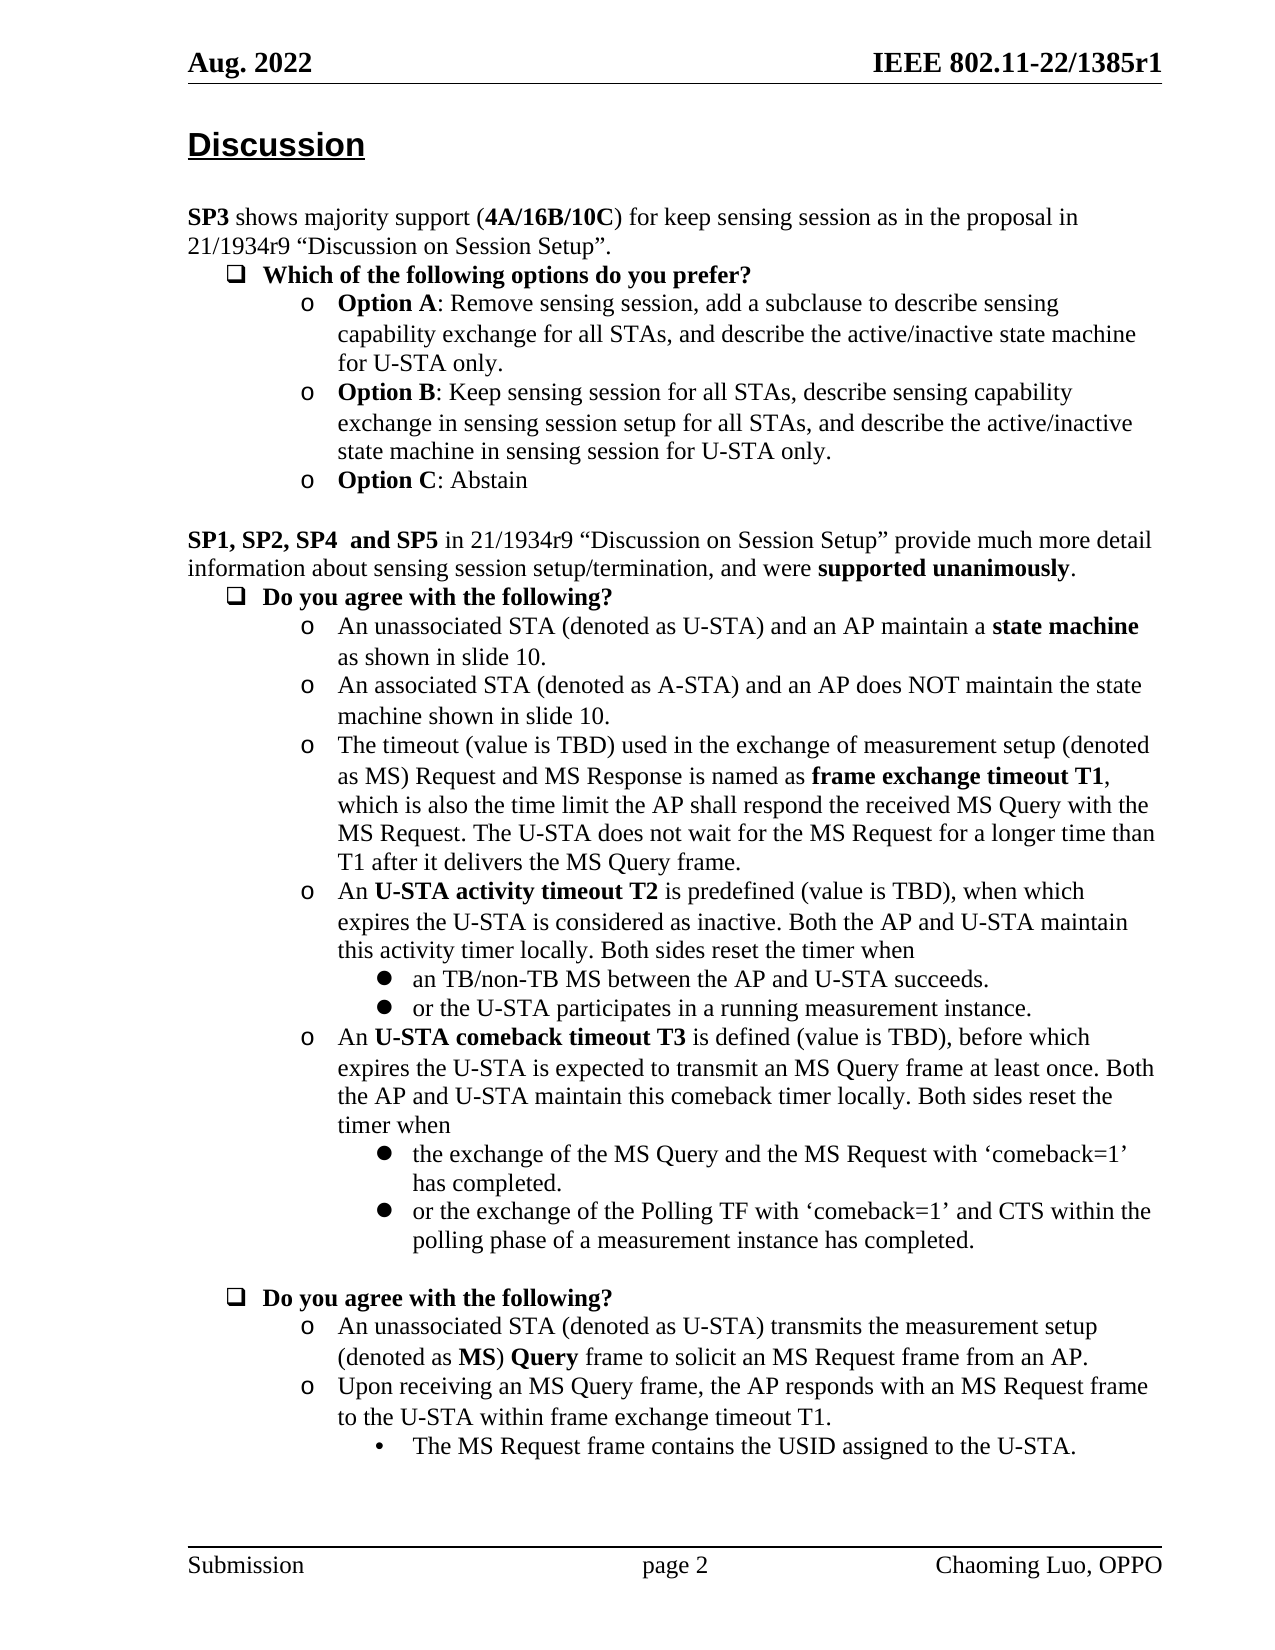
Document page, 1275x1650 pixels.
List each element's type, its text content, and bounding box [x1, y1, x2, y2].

list The MS Request frame contains the USID assigned to the U-STA. [375, 1431, 1162, 1459]
list Upon receiving an MS Query frame, the AP responds with an MS Request frame to the U-STA within frame exchange timeout T1. [300, 1371, 1162, 1431]
list An unassociated STA (denoted as U-STA) and an AP maintain a state machine as shown in slide 10. [300, 611, 1162, 671]
list or the exchange of the Polling TF with ‘comeback=1’ and CTS within the polling phase of a measurement instance has completed. [375, 1196, 1162, 1254]
list Do you agree with the following? [225, 582, 1162, 611]
list the exchange of the MS Query and the MS Request with ‘comeback=1’ has completed. [375, 1139, 1162, 1196]
text SP3 shows majority support (4A/16B/10C) for keep sensing session as in the proposal in 21/1934r9 “Discussion on Session Setup”. [187, 202, 1162, 260]
list Option C: Abstain [300, 465, 1162, 496]
list Option B: Keep sensing session for all STAs, describe sensing capability exchange in sensing session setup for all STAs, and describe the active/inactive state machine in sensing session for U-STA only. [300, 377, 1162, 465]
list An unassociated STA (denoted as U-STA) transmits the measurement setup (denoted as MS) Query frame to solicit an MS Request frame from an AP. [300, 1311, 1162, 1371]
list An associated STA (denoted as A-STA) and an AP does NOT maintain the state machine shown in slide 10. [300, 671, 1162, 730]
list The timeout (value is TBD) used in the exchange of measurement setup (denoted as MS) Request and MS Response is named as frame exchange timeout T1, which is also the time limit the AP shall respond the received MS Query with the MS Request. The U-STA does not wait for the MS Request for a longer time than T1 after it delivers the MS Query frame. [300, 730, 1162, 876]
list Option A: Remove sensing session, add a subclause to describe sensing capability exchange for all STAs, and describe the active/inactive state machine for U-STA only. [300, 288, 1162, 377]
list or the U-STA participates in a running measurement instance. [375, 993, 1162, 1022]
text SP1, SP2, SP4 and SP5 in 21/1934r9 “Discussion on Session Setup” provide much more detail information about sensing session setup/termination, and were supported unanimously. [187, 525, 1162, 582]
list An U-STA activity timeout T2 is predefined (value is TBD), when which expires the U-STA is considered as inactive. Both the AP and U-STA maintain this activity timer locally. Both sides reset the timer when [300, 876, 1162, 964]
list Do you agree with the following? [225, 1283, 1162, 1311]
list an TB/non-TB MS between the AP and U-STA succeeds. [375, 964, 1162, 993]
list Which of the following options do you prefer? [225, 260, 1162, 288]
list An U-STA comeback timeout T3 is defined (value is TBD), before which expires the U-STA is expected to transmit an MS Query frame at least once. Both the AP and U-STA maintain this comeback timer locally. Both sides reset the timer when [300, 1022, 1162, 1139]
subtitle Discussion [187, 125, 1162, 163]
